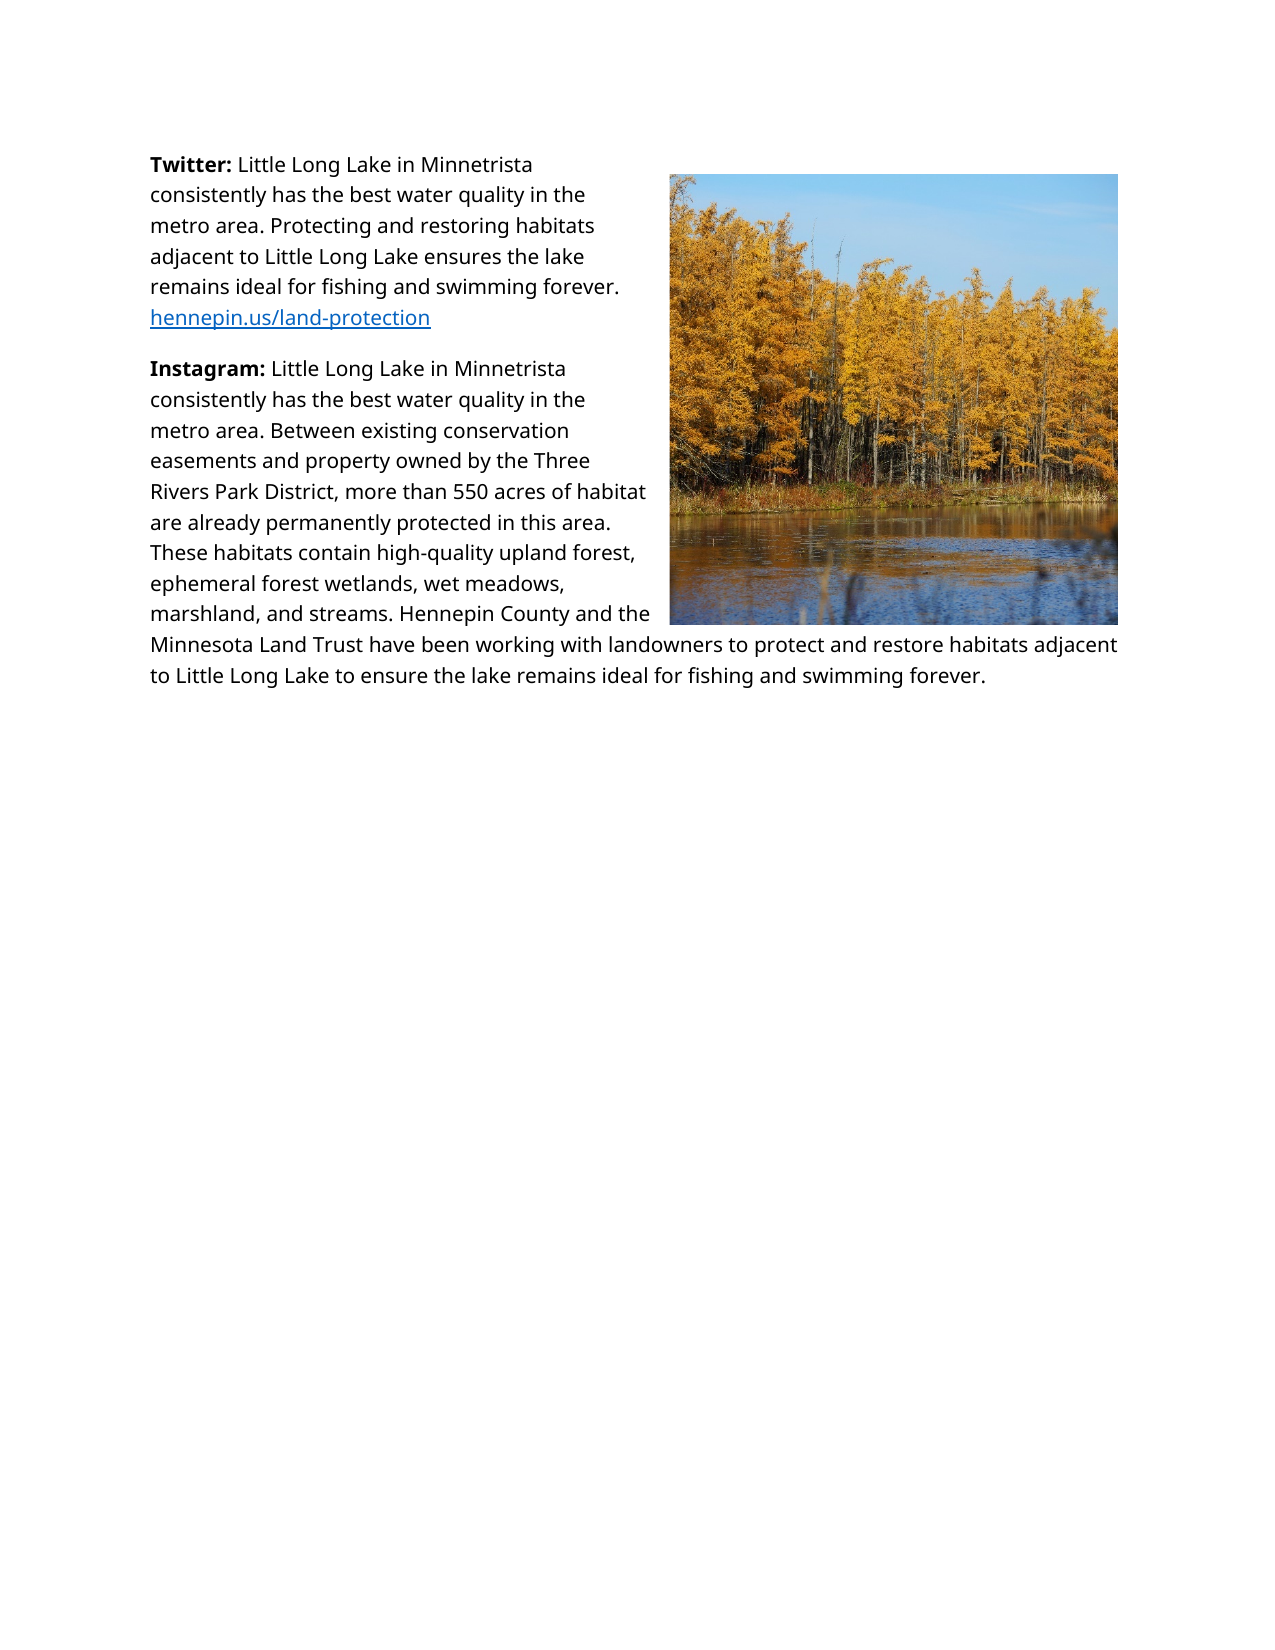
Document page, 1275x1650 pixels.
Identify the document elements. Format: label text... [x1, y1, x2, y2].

text Twitter: Little Long Lake in Minnetrista consistently has the best water quality in the metro area. Protecting and restoring habitats adjacent to Little Long Lake ensures the lake remains ideal for fishing and swimming forever. hennepin.us/land-protection [150, 150, 1125, 332]
text Instagram: Little Long Lake in Minnetrista consistently has the best water quality in the metro area. Between existing conservation easements and property owned by the Three Rivers Park District, more than 550 acres of habitat are already permanently protected in this area. These habitats contain high-quality upland forest, ephemeral forest wetlands, wet meadows, marshland, and streams. Hennepin County and the Minnesota Land Trust have been working with landowners to protect and restore habitats adjacent to Little Long Lake to ensure the lake remains ideal for fishing and swimming forever. [150, 354, 1125, 689]
picture [669, 174, 1118, 625]
